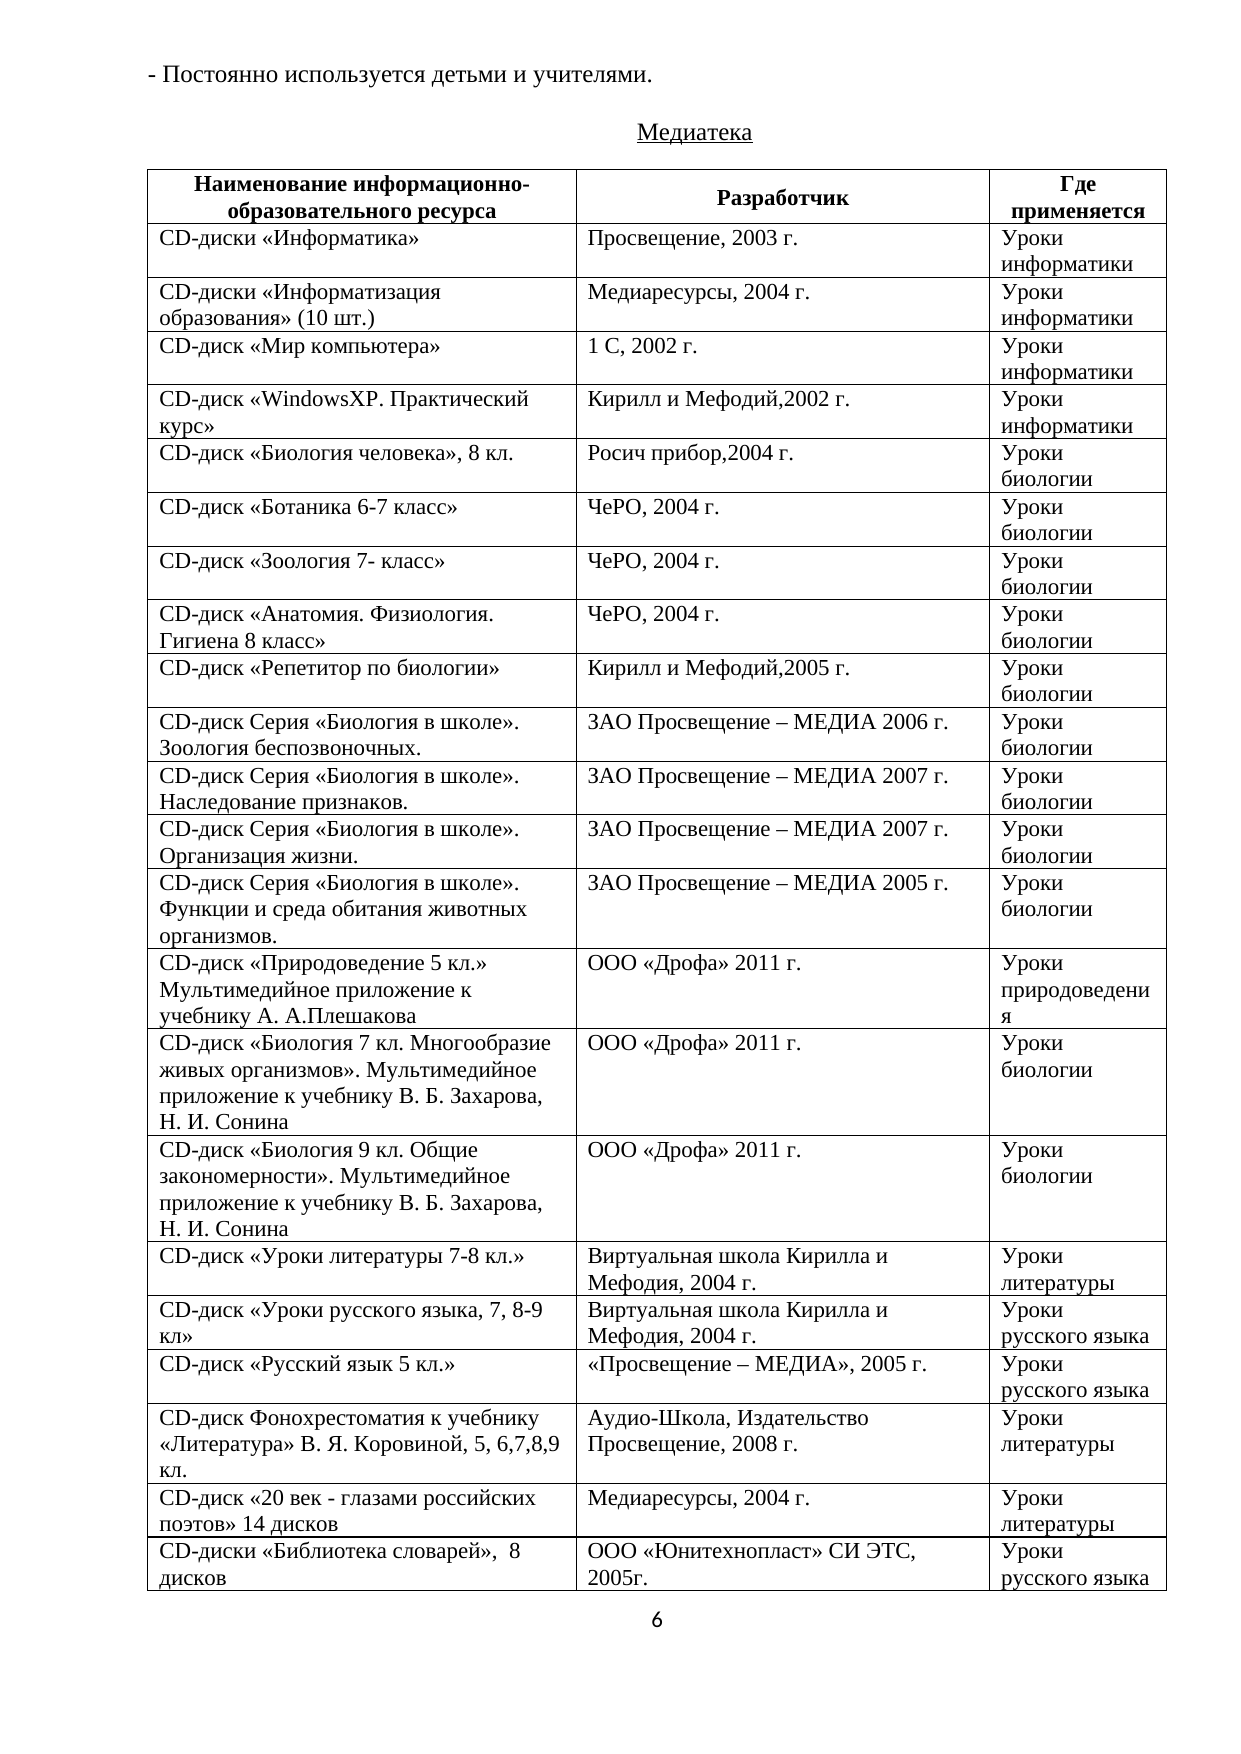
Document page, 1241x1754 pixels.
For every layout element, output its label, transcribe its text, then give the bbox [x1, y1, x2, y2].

table_cell Медиаресурсы, 2004 г. [577, 278, 989, 331]
table_header Наименование информационно-образовательного ресурса [148, 170, 576, 223]
table_header Разработчик [577, 170, 989, 223]
table_cell CD-диск Серия «Биология в школе». Организация жизни. [148, 815, 576, 868]
table_cell CD-диск «20 век - глазами российских поэтов» 14 дисков [148, 1484, 576, 1536]
table_cell Уроки биологии [990, 762, 1166, 814]
table_cell CD-диск «Ботаника 6-7 класс» [148, 493, 576, 546]
table_cell CD-диск «Русский язык 5 кл.» [148, 1350, 576, 1402]
table_cell Уроки биологии [990, 815, 1166, 868]
table_cell Уроки литературы [990, 1242, 1166, 1295]
table_cell CD-диск «WindowsXP. Практический курс» [148, 385, 576, 438]
table_cell CD-диски «Информатизация образования» (10 шт.) [148, 278, 576, 331]
table_cell Уроки информатики [990, 385, 1166, 438]
table_cell ООО «Дрофа» 2011 г. [577, 1136, 989, 1241]
table_cell Виртуальная школа Кирилла и Мефодия, 2004 г. [577, 1242, 989, 1295]
table_cell CD-диск Фонохрестоматия к учебнику «Литература» В. Я. Коровиной, 5, 6,7,8,9 кл. [148, 1404, 576, 1483]
table_cell ООО «Юнитехнопласт» СИ ЭТС, 2005г. [577, 1538, 989, 1590]
table_cell Кирилл и Мефодий,2002 г. [577, 385, 989, 438]
table_cell CD-диск «Зоология 7- класс» [148, 547, 576, 599]
table_cell Уроки русского языка [990, 1350, 1166, 1402]
table_cell CD-диски «Библиотека словарей», 8 дисков [148, 1538, 576, 1590]
table_cell Уроки информатики [990, 332, 1166, 384]
table_cell Уроки биологии [990, 1029, 1166, 1135]
table_cell Кирилл и Мефодий,2005 г. [577, 654, 989, 707]
table_cell Уроки информатики [990, 224, 1166, 277]
table_cell CD-диск Серия «Биология в школе». Функции и среда обитания животных организмов. [148, 869, 576, 948]
table_cell Уроки информатики [990, 278, 1166, 331]
table_cell ЧеРО, 2004 г. [577, 600, 989, 653]
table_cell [990, 1538, 1166, 1590]
table_cell Росич прибор,2004 г. [577, 439, 989, 492]
table_cell ЗАО Просвещение – МЕДИА 2007 г. [577, 815, 989, 868]
table_cell CD-диск «Мир компьютера» [148, 332, 576, 384]
table_cell Медиаресурсы, 2004 г. [577, 1484, 989, 1536]
table_cell CD-диск «Биология 7 кл. Многообразие живых организмов». Мультимедийное приложение к учебнику В. Б. Захарова, Н. И. Сонина [148, 1029, 576, 1135]
text - Постоянно используется детьми и учителями. [148, 59, 1166, 88]
table_cell Уроки литературы [990, 1404, 1166, 1483]
table_cell CD-диск «Уроки литературы 7-8 кл.» [148, 1242, 576, 1295]
table_cell ООО «Дрофа» 2011 г. [577, 1029, 989, 1135]
table_cell ЗАО Просвещение – МЕДИА 2007 г. [577, 762, 989, 814]
table_cell «Просвещение – МЕДИА», 2005 г. [577, 1350, 989, 1402]
table_cell ООО «Дрофа» 2011 г. [577, 949, 989, 1028]
table_cell CD-диск «Анатомия. Физиология. Гигиена 8 класс» [148, 600, 576, 653]
table_cell Аудио-Школа, Издательство Просвещение, 2008 г. [577, 1404, 989, 1483]
table_cell Просвещение, 2003 г. [577, 224, 989, 277]
table_cell Уроки биологии [990, 493, 1166, 546]
table_cell Уроки биологии [990, 600, 1166, 653]
table_cell ЧеРО, 2004 г. [577, 547, 989, 599]
table_cell Виртуальная школа Кирилла и Мефодия, 2004 г. [577, 1296, 989, 1349]
table_cell Уроки литературы [990, 1484, 1166, 1536]
table_cell ЗАО Просвещение – МЕДИА 2006 г. [577, 708, 989, 761]
table_header Где применяется [990, 170, 1166, 223]
table_cell CD-диск «Природоведение 5 кл.» Мультимедийное приложение к учебнику А. А.Плешакова [148, 949, 576, 1028]
table_cell CD-диски «Информатика» [148, 224, 576, 277]
table_cell Уроки биологии [990, 869, 1166, 948]
table_cell Уроки биологии [990, 547, 1166, 599]
table_cell CD-диск Серия «Биология в школе». Зоология беспозвоночных. [148, 708, 576, 761]
table_cell Уроки биологии [990, 439, 1166, 492]
text Медиатека [148, 117, 1166, 145]
table_cell ЗАО Просвещение – МЕДИА 2005 г. [577, 869, 989, 948]
table_cell CD-диск «Биология человека», 8 кл. [148, 439, 576, 492]
table_cell ЧеРО, 2004 г. [577, 493, 989, 546]
table_cell CD-диск Серия «Биология в школе». Наследование признаков. [148, 762, 576, 814]
table_cell Уроки биологии [990, 708, 1166, 761]
table_cell Уроки биологии [990, 1136, 1166, 1241]
table_cell 1 С, 2002 г. [577, 332, 989, 384]
table_cell Уроки русского языка [990, 1296, 1166, 1349]
table_cell CD-диск «Биология 9 кл. Общие закономерности». Мультимедийное приложение к учебнику В. Б. Захарова, Н. И. Сонина [148, 1136, 576, 1241]
table_cell CD-диск «Репетитор по биологии» [148, 654, 576, 707]
table_cell Уроки природоведения [990, 949, 1166, 1028]
table_cell Уроки биологии [990, 654, 1166, 707]
table_cell CD-диск «Уроки русского языка, 7, 8-9 кл» [148, 1296, 576, 1349]
